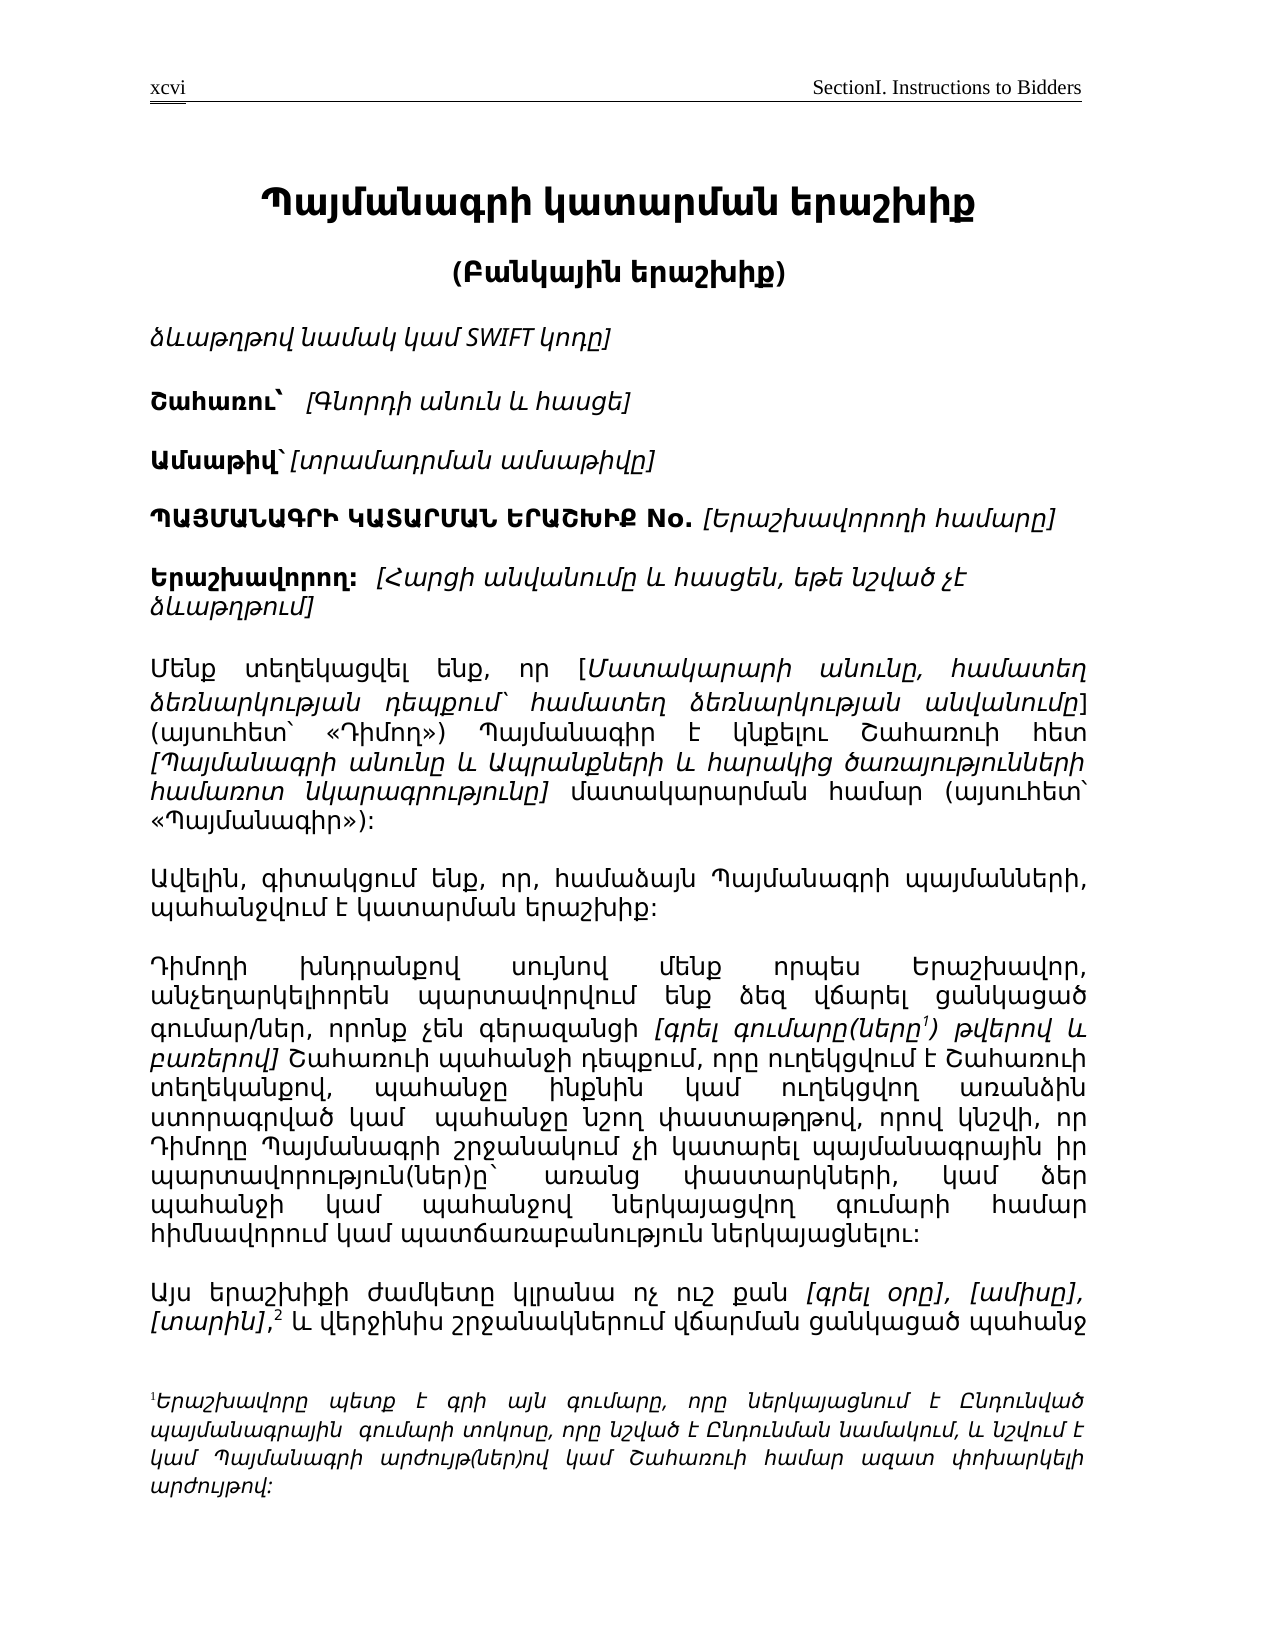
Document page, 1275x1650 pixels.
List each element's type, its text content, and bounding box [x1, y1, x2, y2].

text Երաշխավորող: [Հարցի անվանումը և հասցեն, եթե նշված չէ ձևաթղթում] [150, 563, 1087, 621]
text Շահառու՝ [Գնորդի անուն և հասցե] [150, 383, 1087, 417]
text Ավելին, գիտակցում ենք, որ, համաձայն Պայմանագրի պայմանների, պահանջվում է կատարման երաշխիք: [150, 864, 1087, 923]
text Ամսաթիվ`[տրամադրման ամսաթիվը] [150, 446, 1087, 476]
text Պայմանագրի կատարման երաշխիք [150, 175, 1087, 226]
text Մենք տեղեկացվել ենք, որ [Մատակարարի անունը, համատեղ ձեռնարկության դեպքում` համատեղ ձեռնարկության անվանումը] (այսուհետ՝ «Դիմող») Պայմանագիր է կնքելու Շահառուի հետ [Պայմանագրի անունը և Ապրանքների և հարակից ծառայությունների համառոտ նկարագրությունը] մատակարարման համար (այսուհետ՝ «Պայմանագիր»): [150, 651, 1087, 835]
text Դիմողի խնդրանքով սույնով մենք որպես Երաշխավոր, անչեղարկելիորեն պարտավորվում ենք ձեզ վճարել ցանկացած գումար/ներ, որոնք չեն գերազանցի [գրել գումարը(ները) թվերով և բառերով] Շահառուի պահանջի դեպքում, որը ուղեկցվում է Շահառուի տեղեկանքով, պահանջը ինքնին կամ ուղեկցվող առանձին ստորագրված կամ պահանջը նշող փաստաթղթով, որով կնշվի, որ Դիմողը Պայմանագրի շրջանակում չի կատարել պայմանագրային իր պարտավորություն(ներ)ը` առանց փաստարկների, կամ ձեր պահանջի կամ պահանջով ներկայացվող գումարի համար հիմնավորում կամ պատճառաբանություն ներկայացնելու: [150, 952, 1087, 1248]
text ձևաթղթով նամակ կամ SWIFT կոդը] [150, 320, 1087, 354]
text ՊԱՅՄԱՆԱԳՐԻ ԿԱՏԱՐՄԱՆ ԵՐԱՇԽԻՔ No. [Երաշխավորողի համարը] [150, 505, 1087, 534]
text (Բանկային երաշխիք) [150, 251, 1087, 291]
